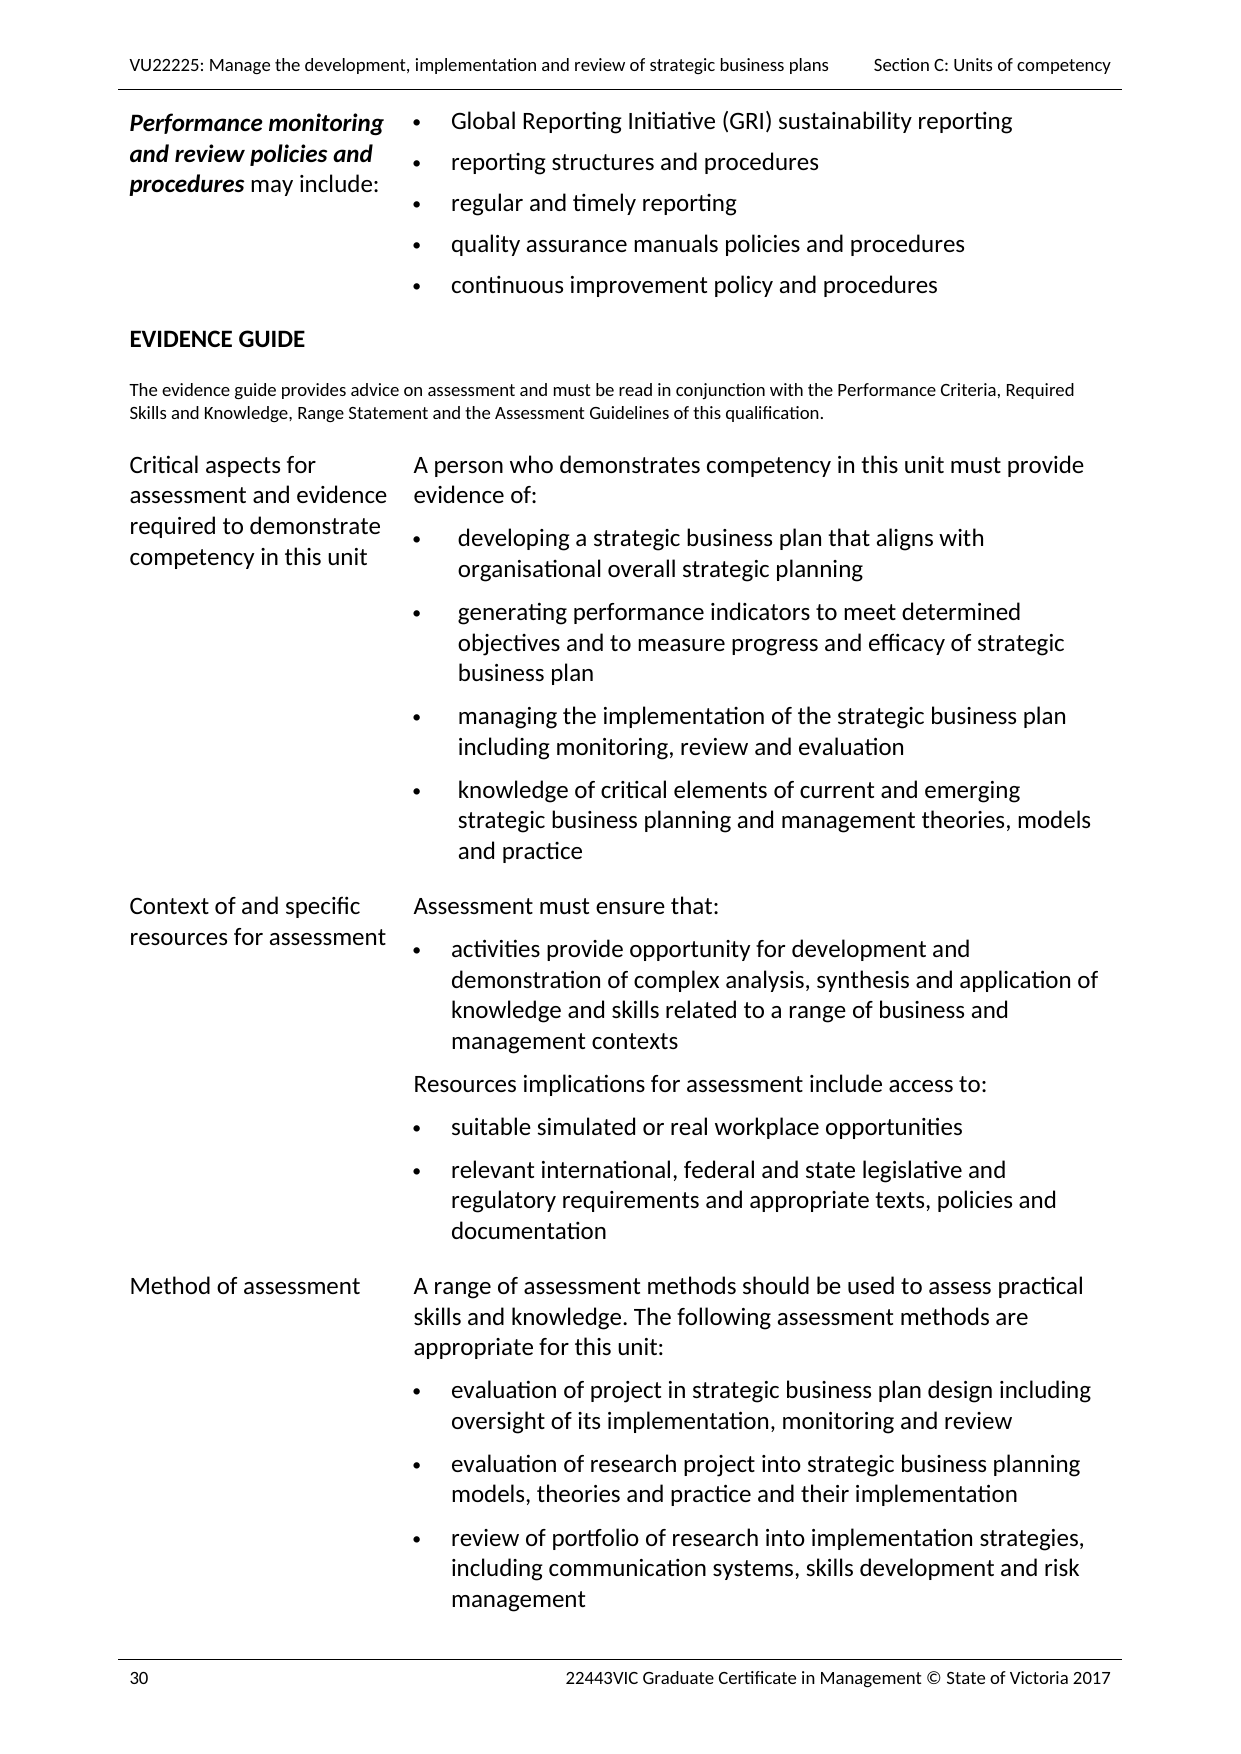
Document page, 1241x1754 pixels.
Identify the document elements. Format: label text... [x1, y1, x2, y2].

table_cell The evidence guide provides advice on assessment and must be read in conjunction with the Performance Criteria, Required Skills and Knowledge, Range Statement and the Assessment Guidelines of this qualification. [118, 366, 1122, 437]
table_cell EVIDENCE GUIDE [118, 310, 1122, 366]
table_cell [118, 1258, 402, 1626]
table_header Global Reporting Initiative (GRI) sustainability reporting reporting structures and procedures regular and timely reporting quality assurance manuals policies and procedures continuous improvement policy and procedures [402, 95, 1122, 310]
table_header Performance monitoring and review policies and procedures may include: [118, 95, 402, 310]
table_cell Context of and specific resources for assessment [118, 878, 402, 1258]
table_cell Critical aspects for assessment and evidence required to demonstrate competency in this unit [118, 437, 402, 878]
table_cell A person who demonstrates competency in this unit must provide evidence of: developing a strategic business plan that aligns with organisational overall strategic planning generating performance indicators to meet determined objectives and to measure progress and efficacy of strategic business plan managing the implementation of the strategic business plan including monitoring, review and evaluation knowledge of critical elements of current and emerging strategic business planning and management theories, models and practice [402, 437, 1122, 878]
table_cell Assessment must ensure that: activities provide opportunity for development and demonstration of complex analysis, synthesis and application of knowledge and skills related to a range of business and management contexts Resources implications for assessment include access to: suitable simulated or real workplace opportunities relevant international, federal and state legislative and regulatory requirements and appropriate texts, policies and documentation [402, 878, 1122, 1258]
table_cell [402, 1258, 1122, 1626]
